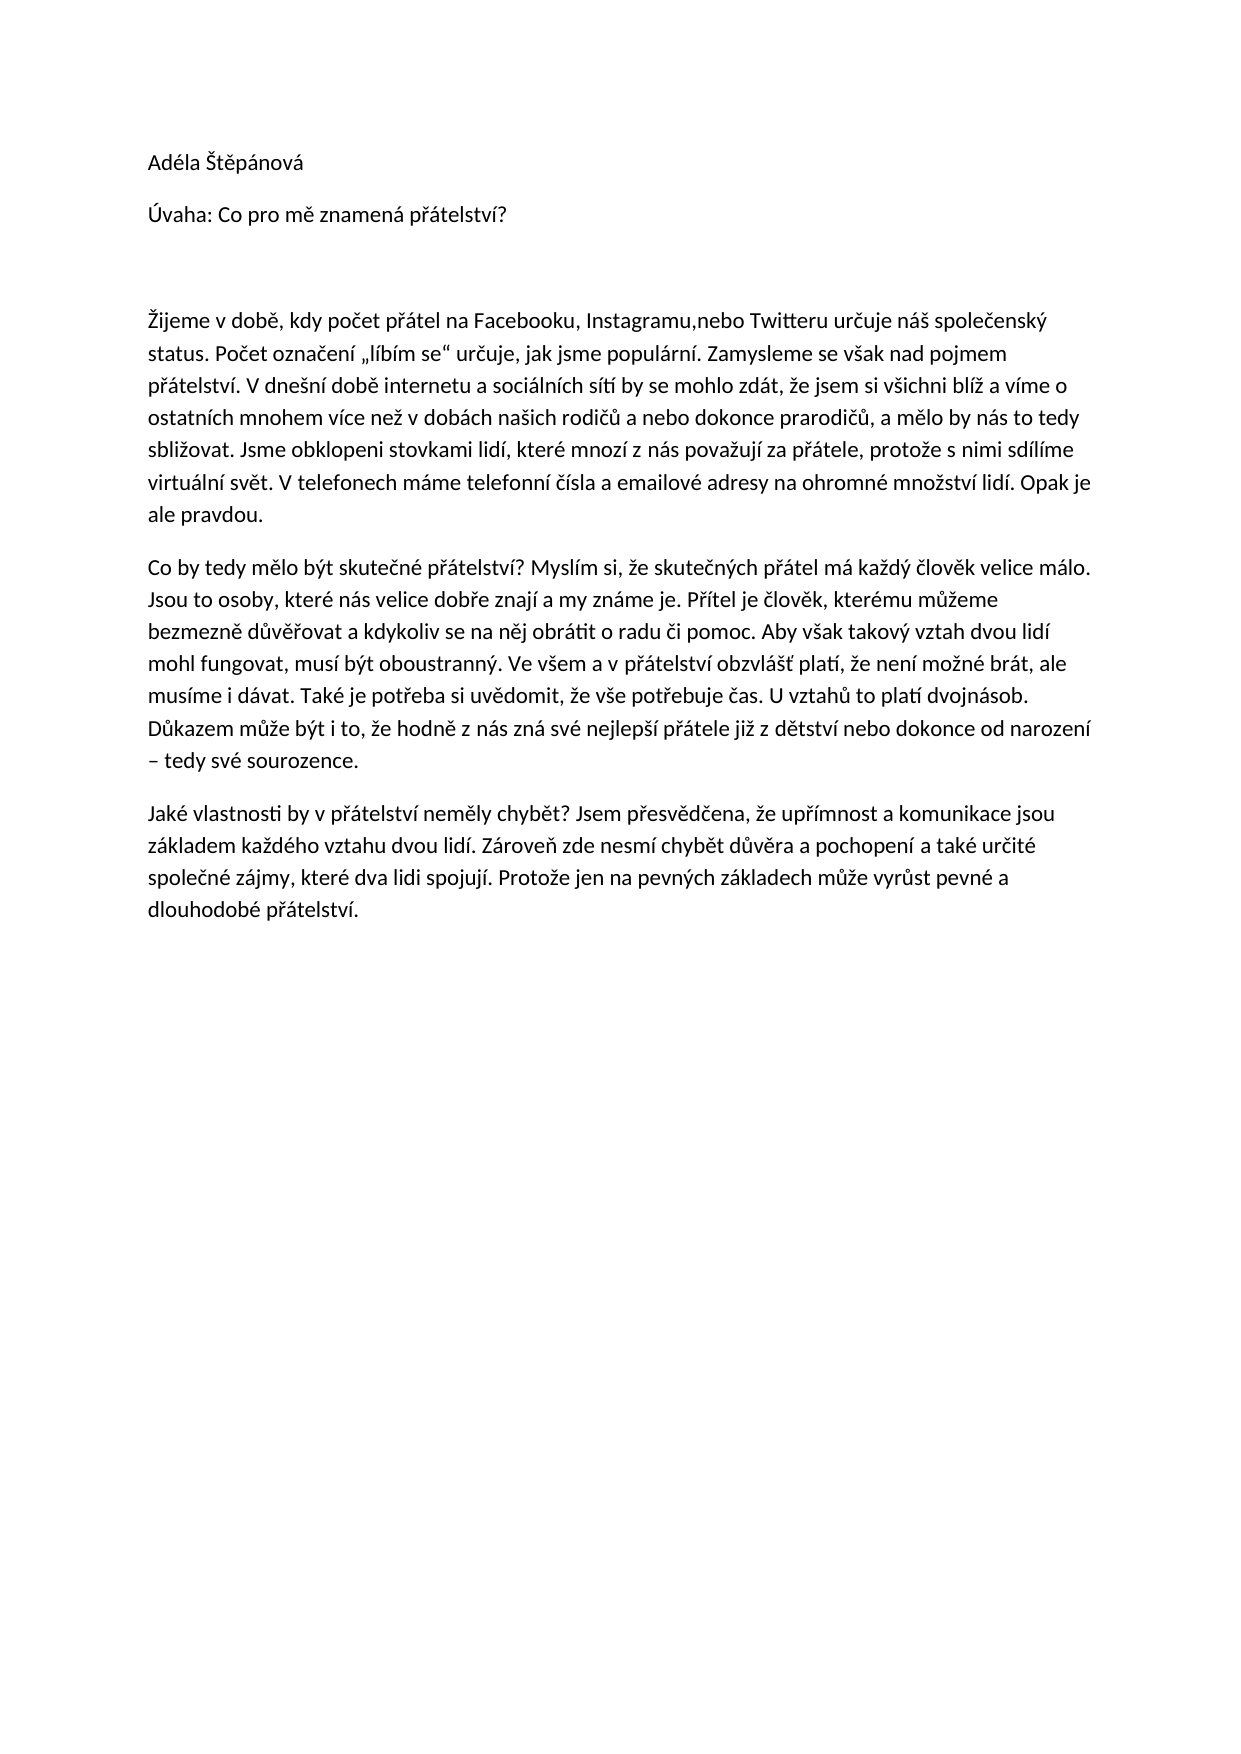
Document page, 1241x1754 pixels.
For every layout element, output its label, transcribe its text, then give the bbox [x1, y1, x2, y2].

text Jaké vlastnosti by v přátelství neměly chybět? Jsem přesvědčena, že upřímnost a komunikace jsou základem každého vztahu dvou lidí. Zároveň zde nesmí chybět důvěra a pochopení a také určité společné zájmy, které dva lidi spojují. Protože jen na pevných základech může vyrůst pevné a dlouhodobé přátelství. [148, 799, 1093, 923]
text Co by tedy mělo být skutečné přátelství? Myslím si, že skutečných přátel má každý člověk velice málo. Jsou to osoby, které nás velice dobře znají a my známe je. Přítel je člověk, kterému můžeme bezmezně důvěřovat a kdykoliv se na něj obrátit o radu či pomoc. Aby však takový vztah dvou lidí mohl fungovat, musí být oboustranný. Ve všem a v přátelství obzvlášť platí, že není možné brát, ale musíme i dávat. Také je potřeba si uvědomit, že vše potřebuje čas. U vztahů to platí dvojnásob. Důkazem může být i to, že hodně z nás zná své nejlepší přátele již z dětství nebo dokonce od narození – tedy své sourozence. [148, 553, 1093, 774]
text Úvaha: Co pro mě znamená přátelství? [148, 201, 1093, 229]
text Žijeme v době, kdy počet přátel na Facebooku, Instagramu,nebo Twitteru určuje náš společenský status. Počet označení „líbím se“ určuje, jak jsme populární. Zamysleme se však nad pojmem přátelství. V dnešní době internetu a sociálních sítí by se mohlo zdát, že jsem si všichni blíž a víme o ostatních mnohem více než v dobách našich rodičů a nebo dokonce prarodičů, a mělo by nás to tedy sbližovat. Jsme obklopeni stovkami lidí, které mnozí z nás považují za přátele, protože s nimi sdílíme virtuální svět. V telefonech máme telefonní čísla a emailové adresy na ohromné množství lidí. Opak je ale pravdou. [148, 307, 1093, 528]
text Adéla Štěpánová [148, 148, 1093, 176]
